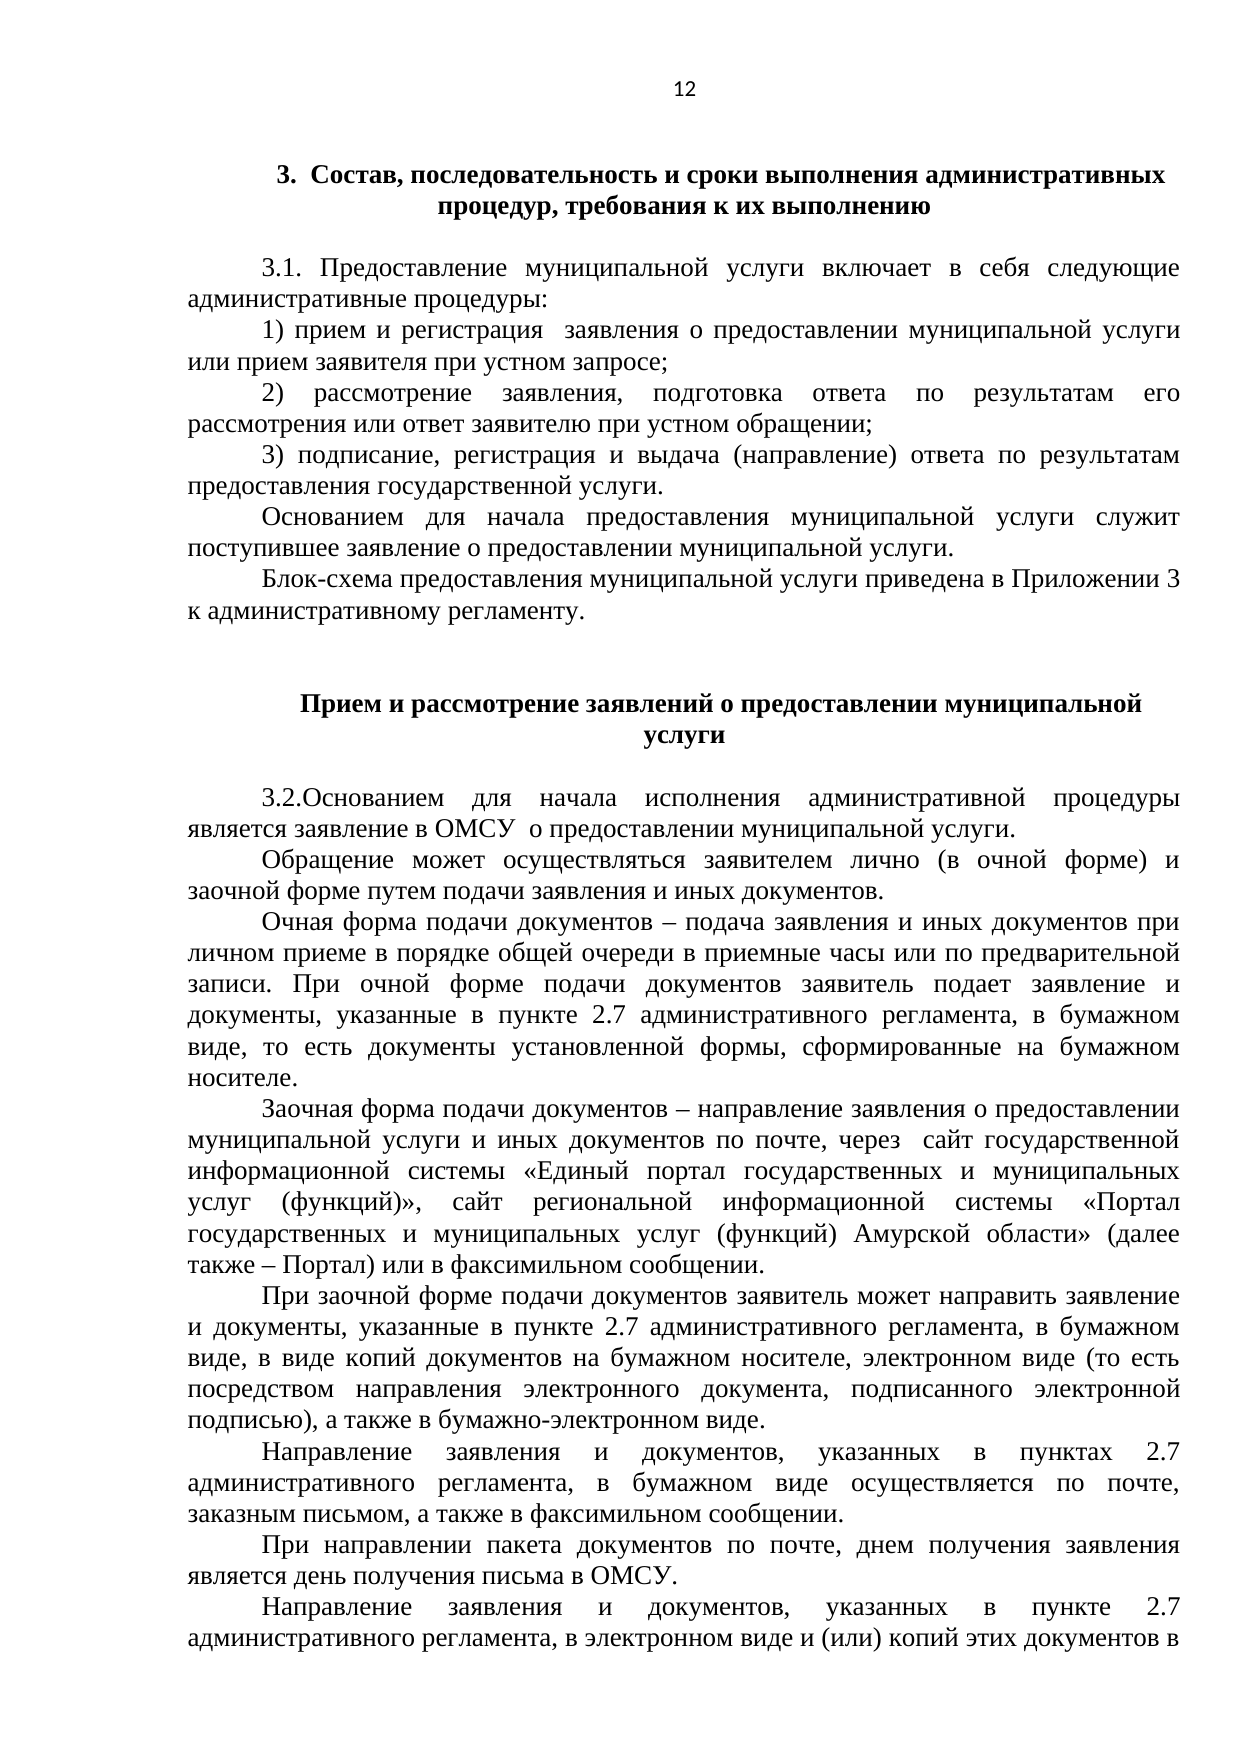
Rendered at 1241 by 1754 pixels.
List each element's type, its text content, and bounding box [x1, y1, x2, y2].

text При направлении пакета документов по почте, днем получения заявления является день получения письма в ОМСУ. [187, 1528, 1181, 1590]
text 3) подписание, регистрация и выдача (направление) ответа по результатам предоставления государственной услуги. [187, 438, 1181, 500]
text Основанием для начала предоставления муниципальной услуги служит поступившее заявление о предоставлении муниципальной услуги. [187, 500, 1181, 563]
text 3.2.Основанием для начала исполнения административной процедуры является заявление в ОМСУ о предоставлении муниципальной услуги. [187, 781, 1181, 843]
text 2) рассмотрение заявления, подготовка ответа по результатам его рассмотрения или ответ заявителю при устном обращении; [187, 376, 1181, 438]
text Заочная форма подачи документов – направление заявления о предоставлении муниципальной услуги и иных документов по почте, через сайт государственной информационной системы «Единый портал государственных и муниципальных услуг (функций)», сайт региональной информационной системы «Портал государственных и муниципальных услуг (функций) Амурской области» (далее также – Портал) или в факсимильном сообщении. [187, 1092, 1181, 1279]
text 3. Состав, последовательность и сроки выполнения административных процедур, требования к их выполнению [187, 158, 1181, 220]
text Обращение может осуществляться заявителем лично (в очной форме) и заочной форме путем подачи заявления и иных документов. [187, 843, 1181, 905]
text Направление заявления и документов, указанных в пунктах 2.7 административного регламента, в бумажном виде осуществляется по почте, заказным письмом, а также в факсимильном сообщении. [187, 1435, 1181, 1528]
text Очная форма подачи документов – подача заявления и иных документов при личном приеме в порядке общей очереди в приемные часы или по предварительной записи. При очной форме подачи документов заявитель подает заявление и документы, указанные в пункте 2.7 административного регламента, в бумажном виде, то есть документы установленной формы, сформированные на бумажном носителе. [187, 905, 1181, 1092]
text Блок-схема предоставления муниципальной услуги приведена в Приложении 3 к административному регламенту. [187, 563, 1181, 625]
text 3.1. Предоставление муниципальной услуги включает в себя следующие административные процедуры: [187, 251, 1181, 313]
text Прием и рассмотрение заявлений о предоставлении муниципальной услуги [187, 687, 1181, 749]
text 1) прием и регистрация заявления о предоставлении муниципальной услуги или прием заявителя при устном запросе; [187, 313, 1181, 376]
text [187, 1590, 1181, 1653]
text При заочной форме подачи документов заявитель может направить заявление и документы, указанные в пункте 2.7 административного регламента, в бумажном виде, в виде копий документов на бумажном носителе, электронном виде (то есть посредством направления электронного документа, подписанного электронной подписью), а также в бумажно-электронном виде. [187, 1279, 1181, 1435]
